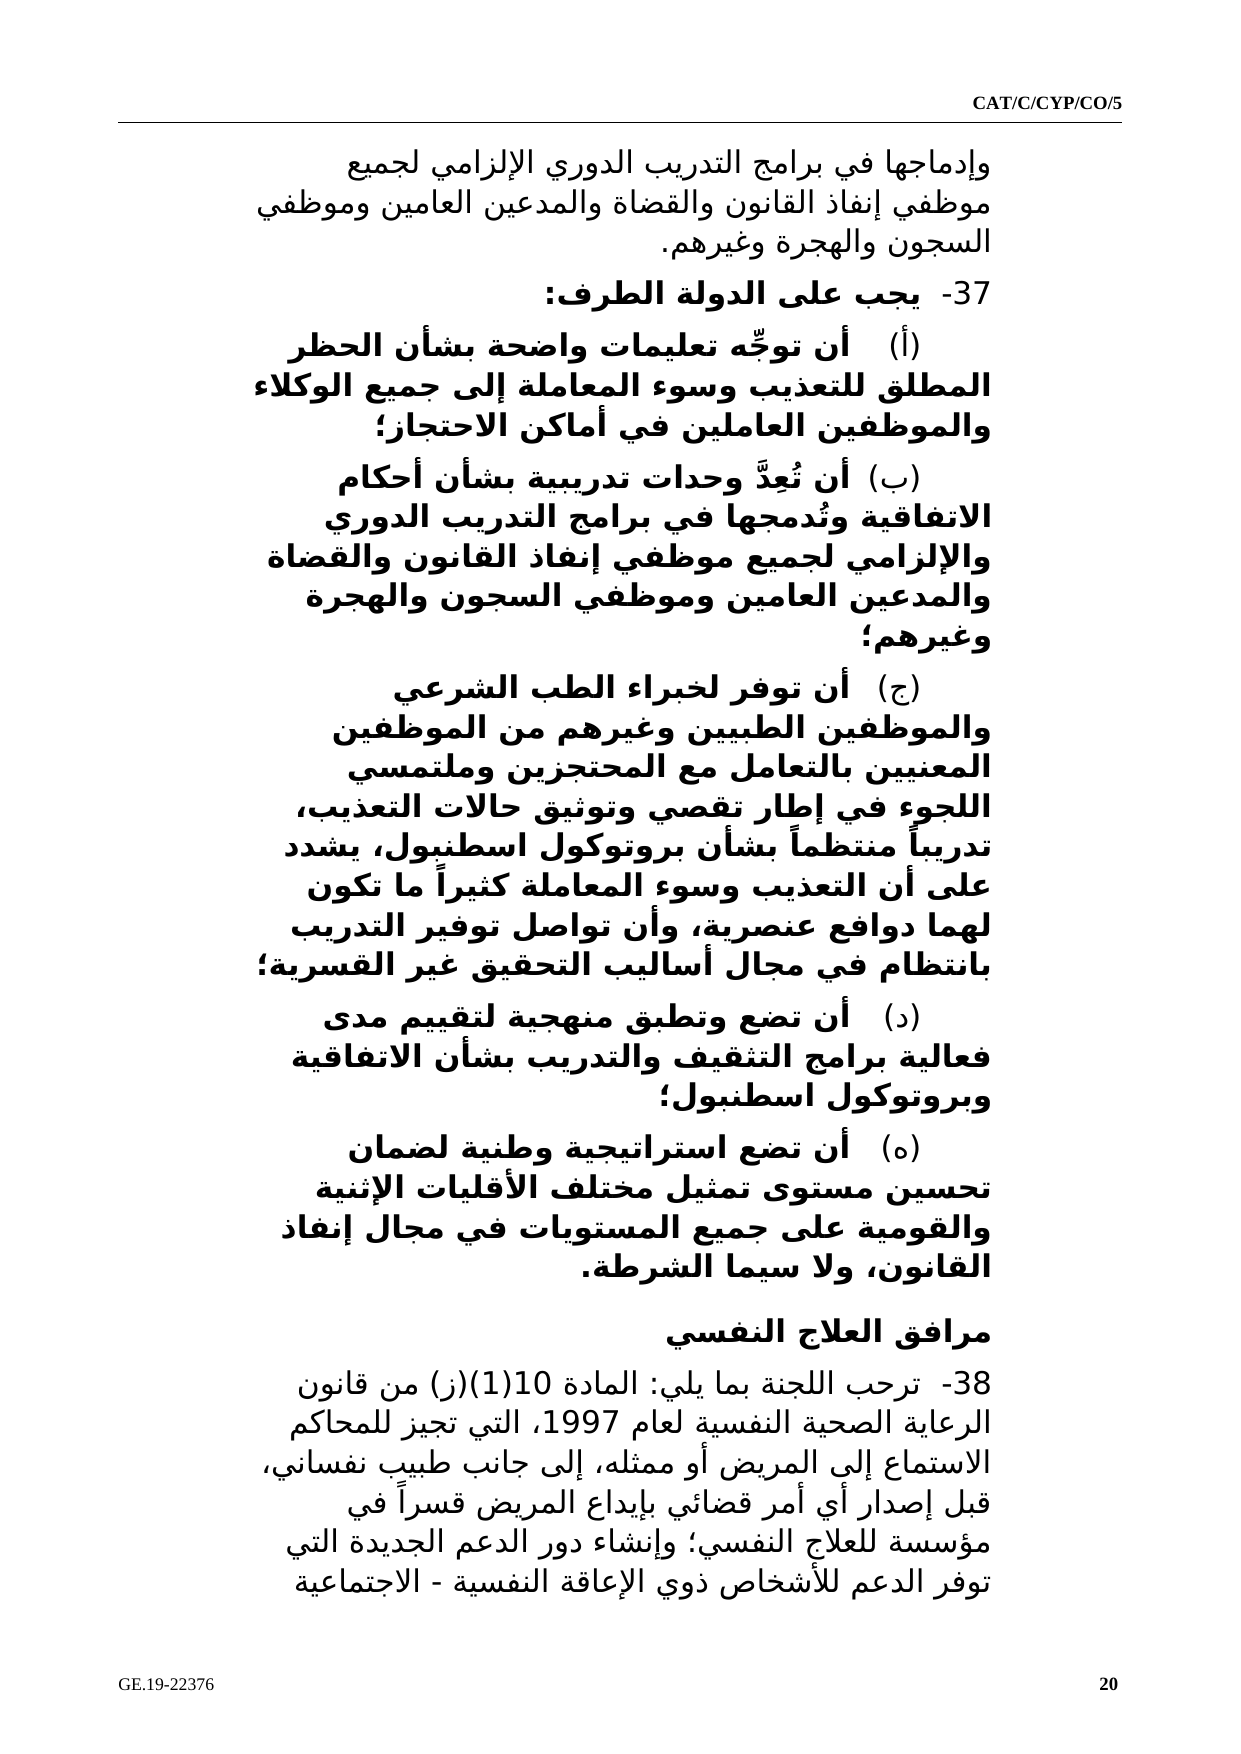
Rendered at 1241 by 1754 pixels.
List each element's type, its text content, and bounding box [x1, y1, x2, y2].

text (ج) أن توفر لخبراء الطب الشرعي والموظفين الطبيين وغيرهم من الموظفين المعنيين بالتعامل مع المحتجزين وملتمسي اللجوء في إطار تقصي وتوثيق حالات التعذيب، تدريباً منتظماً بشأن بروتوكول اسطنبول، يشدد على أن التعذيب وسوء المعاملة كثيراً ما تكون لهما دوافع عنصرية، وأن تواصل توفير التدريب بانتظام في مجال أساليب التحقيق غير القسرية؛ [248, 667, 992, 983]
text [248, 1363, 992, 1600]
text (د) أن تضع وتطبق منهجية لتقييم مدى فعالية برامج التثقيف والتدريب بشأن الاتفاقية وبروتوكول اسطنبول؛ [248, 996, 992, 1115]
text (ب) أن تُعِدَّ وحدات تدريبية بشأن أحكام الاتفاقية وتُدمجها في برامج التدريب الدوري والإلزامي لجميع موظفي إنفاذ القانون والقضاة والمدعين العامين وموظفي السجون والهجرة وغيرهم؛ [248, 456, 992, 654]
text 37- يجب على الدولة الطرف: [248, 273, 992, 313]
text مرافق العلاج النفسي [248, 1311, 1122, 1350]
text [248, 142, 992, 261]
text (ه) أن تضع استراتيجية وطنية لضمان تحسين مستوى تمثيل مختلف الأقليات الإثنية والقومية على جميع المستويات في مجال إنفاذ القانون، ولا سيما الشرطة. [248, 1127, 992, 1286]
text (أ) أن توجِّه تعليمات واضحة بشأن الحظر المطلق للتعذيب وسوء المعاملة إلى جميع الوكلاء والموظفين العاملين في أماكن الاحتجاز؛ [248, 325, 992, 444]
